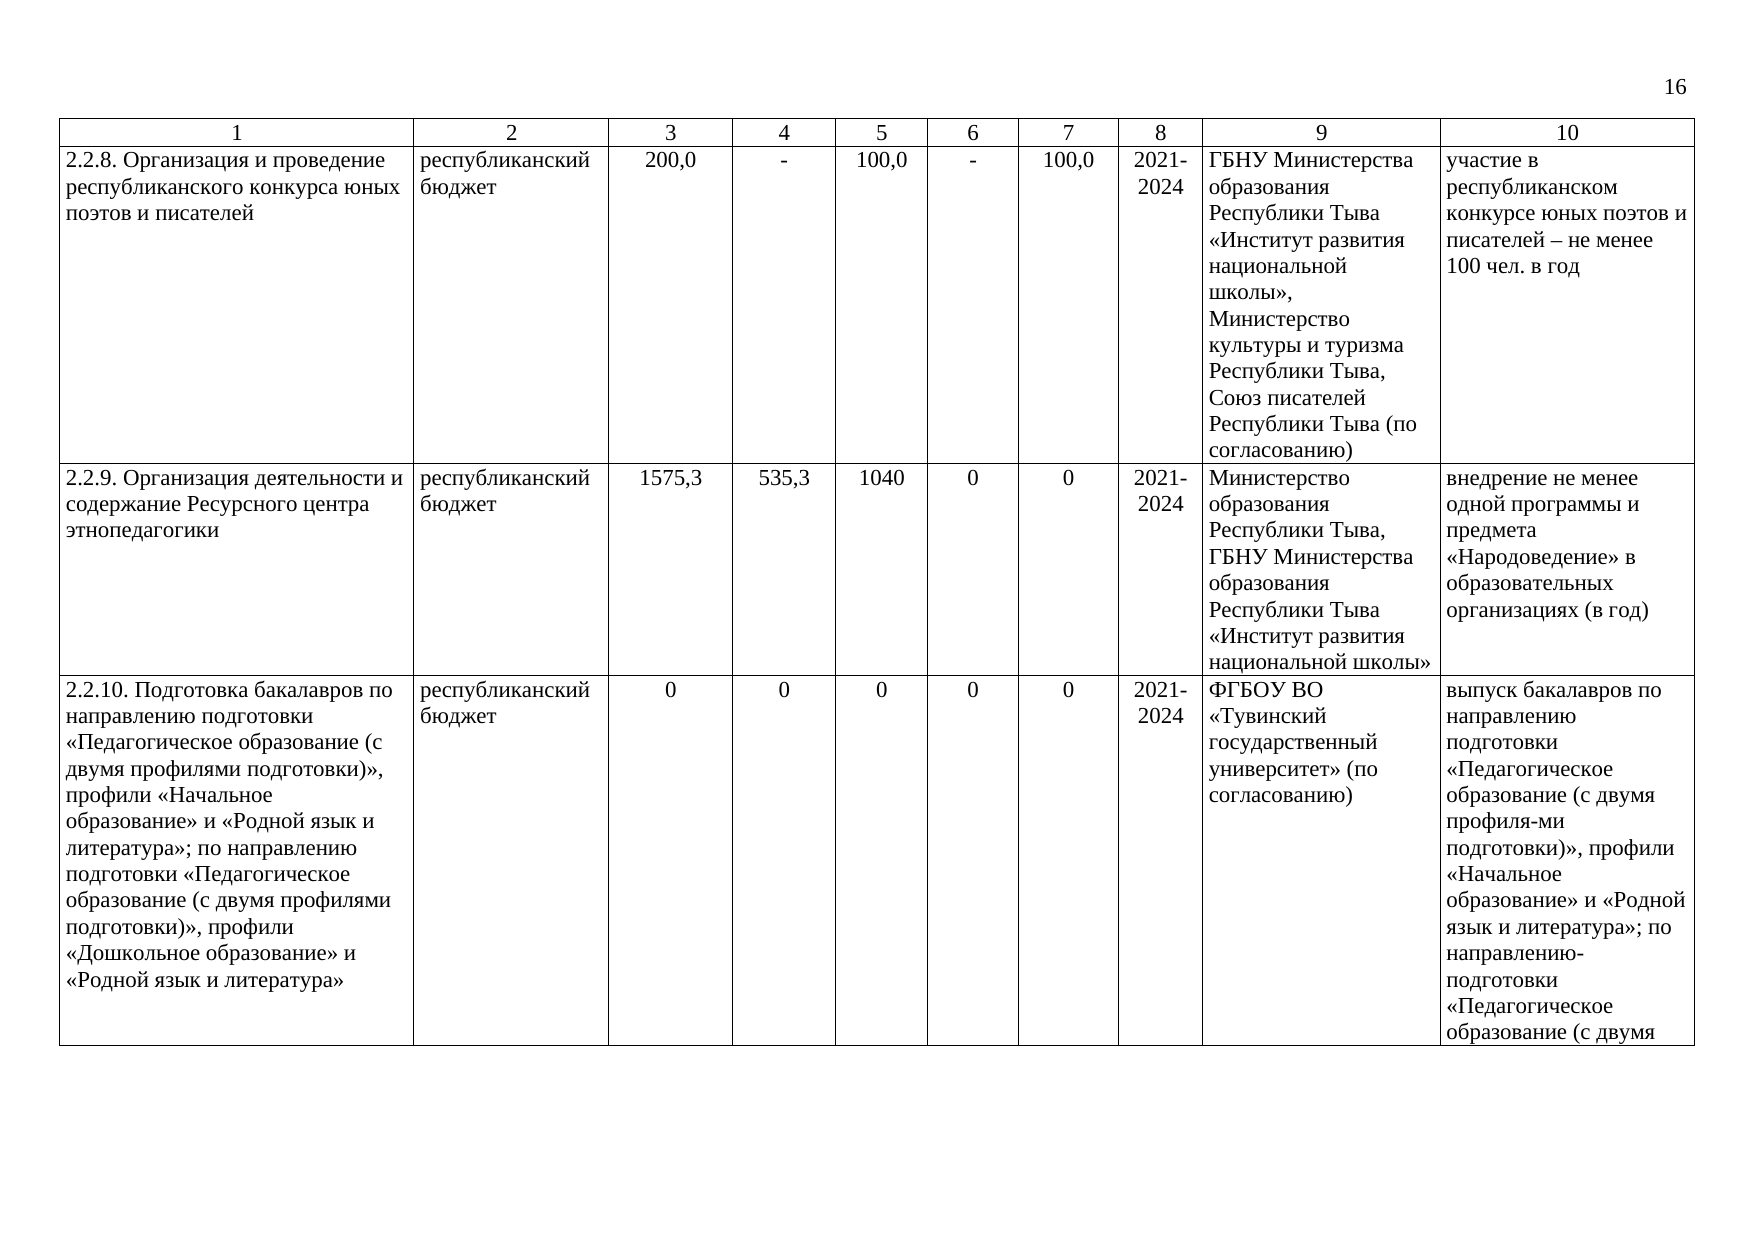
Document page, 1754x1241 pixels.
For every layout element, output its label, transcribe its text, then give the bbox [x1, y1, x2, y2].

table_cell - [733, 147, 835, 463]
table_header 5 [836, 119, 927, 146]
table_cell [1203, 676, 1440, 1045]
table_header 2 [414, 119, 608, 146]
table_header 10 [1441, 119, 1694, 146]
table_cell 1575,3 [609, 464, 732, 675]
table_cell 0 [1019, 676, 1118, 1045]
table_cell 0 [836, 676, 927, 1045]
table_header 4 [733, 119, 835, 146]
table_header 8 [1119, 119, 1202, 146]
table_cell ГБНУ Министерства образования Республики Тыва «Институт развития национальной школы», Министерство культуры и туризма Республики Тыва, Союз писателей Республики Тыва (по согласованию) [1203, 147, 1440, 463]
table_cell 2.2.8. Организация и проведение республиканского конкурса юных поэтов и писателей [60, 147, 413, 463]
table_cell Министерство образования Республики Тыва, ГБНУ Министерства образования Республики Тыва «Институт развития национальной школы» [1203, 464, 1440, 675]
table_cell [1441, 676, 1694, 1045]
table_cell республиканский бюджет [414, 464, 608, 675]
table_cell 0 [1019, 464, 1118, 675]
table_cell 0 [733, 676, 835, 1045]
table_header 7 [1019, 119, 1118, 146]
table_cell 1040 [836, 464, 927, 675]
table_header 9 [1203, 119, 1440, 146]
table_header 1 [60, 119, 413, 146]
table_cell 0 [609, 676, 732, 1045]
table_cell - [928, 147, 1018, 463]
table_cell 2021-2024 [1119, 676, 1202, 1045]
table_cell участие в республиканском конкурсе юных поэтов и писателей – не менее 100 чел. в год [1441, 147, 1694, 463]
table_cell 2.2.9. Организация деятельности и содержание Ресурсного центра этнопедагогики [60, 464, 413, 675]
table_cell 100,0 [1019, 147, 1118, 463]
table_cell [60, 676, 413, 1045]
table_cell 200,0 [609, 147, 732, 463]
table_header 3 [609, 119, 732, 146]
table_cell 100,0 [836, 147, 927, 463]
table_cell республиканский бюджет [414, 676, 608, 1045]
table_cell 0 [928, 676, 1018, 1045]
table_cell 2021-2024 [1119, 147, 1202, 463]
table_header 6 [928, 119, 1018, 146]
table_cell внедрение не менее одной программы и предмета «Народоведение» в образовательных организациях (в год) [1441, 464, 1694, 675]
table_cell республиканский бюджет [414, 147, 608, 463]
table_cell 535,3 [733, 464, 835, 675]
table_cell 2021-2024 [1119, 464, 1202, 675]
table_cell 0 [928, 464, 1018, 675]
